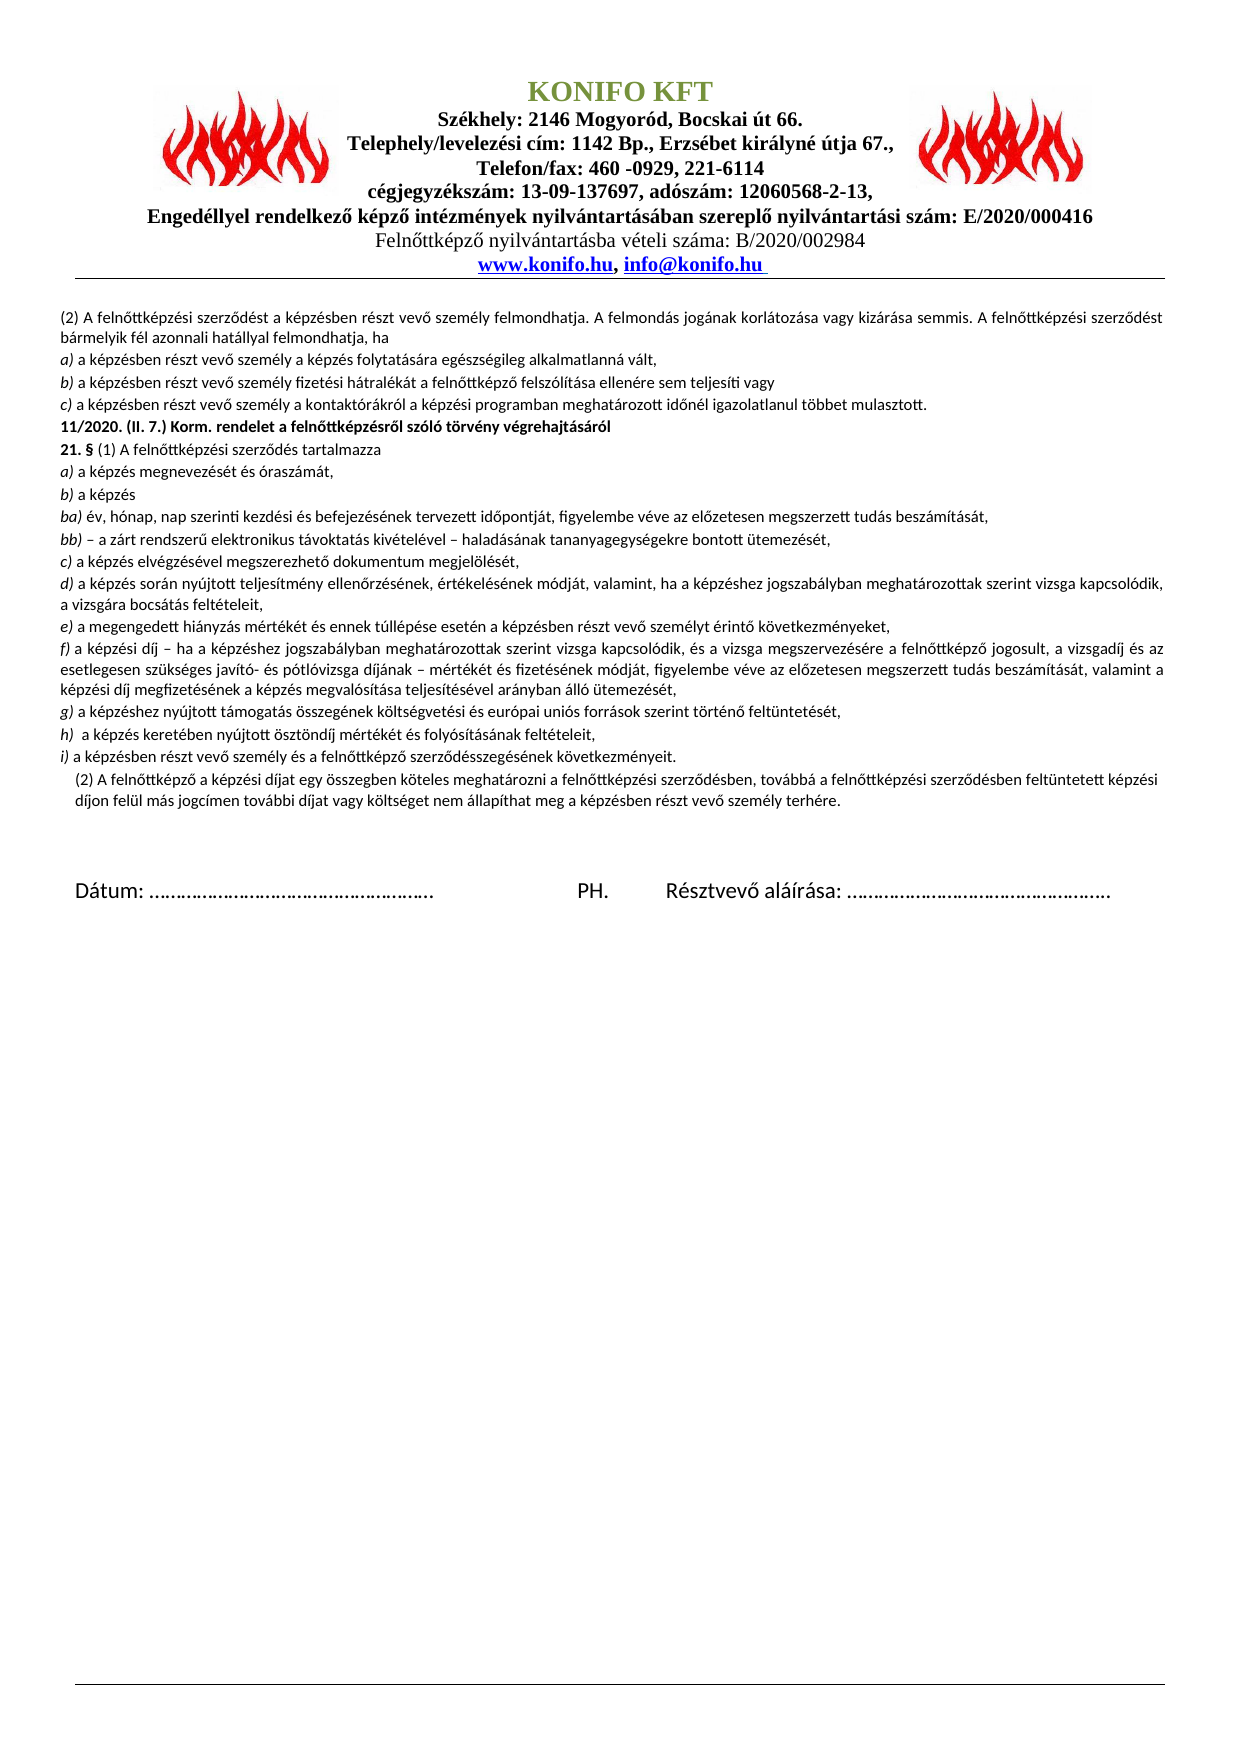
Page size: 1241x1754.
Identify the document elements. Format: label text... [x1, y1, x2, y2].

text c) a képzésben részt vevő személy a kontaktórákról a képzési programban meghatározott időnél igazolatlanul többet mulasztott. [60, 394, 1165, 415]
text a) a képzésben részt vevő személy a képzés folytatására egészségileg alkalmatlanná vált, [60, 349, 1165, 370]
text (2) A felnőttképzési szerződést a képzésben részt vevő személy felmondhatja. A felmondás jogának korlátozása vagy kizárása semmis. A felnőttképzési szerződést bármelyik fél azonnali hatállyal felmondhatja, ha [60, 307, 1165, 347]
text i) a képzésben részt vevő személy és a felnőttképző szerződésszegésének következményeit. [60, 746, 1165, 767]
text f) a képzési díj – ha a képzéshez jogszabályban meghatározottak szerint vizsga kapcsolódik, és a vizsga megszervezésére a felnőttképző jogosult, a vizsgadíj és az esetlegesen szükséges javító- és pótlóvizsga díjának – mértékét és fizetésének módját, figyelembe véve az előzetesen megszerzett tudás beszámítását, valamint a képzési díj megfizetésének a képzés megvalósítása teljesítésével arányban álló ütemezését, [60, 639, 1165, 699]
text e) a megengedett hiányzás mértékét és ennek túllépése esetén a képzésben részt vevő személyt érintő következményeket, [60, 616, 1165, 637]
text b) a képzés [60, 484, 1165, 504]
text bb) – a zárt rendszerű elektronikus távoktatás kivételével – haladásának tananyagegységekre bontott ütemezését, [60, 529, 1165, 549]
text 21. § (1) A felnőttképzési szerződés tartalmazza [60, 439, 1165, 459]
text a) a képzés megnevezését és óraszámát, [60, 462, 1165, 482]
text g) a képzéshez nyújtott támogatás összegének költségvetési és európai uniós források szerint történő feltüntetését, [60, 702, 1165, 722]
text c) a képzés elvégzésével megszerezhető dokumentum megjelölését, [60, 551, 1165, 571]
text 11/2020. (II. 7.) Korm. rendelet a felnőttképzésről szóló törvény végrehajtásáról [60, 417, 1165, 437]
text Dátum: ……………………………………………… PH. Résztvevő aláírása: ………………………………………….. [75, 876, 1165, 904]
picture [909, 85, 1093, 194]
text ba) év, hónap, nap szerinti kezdési és befejezésének tervezett időpontját, figyelembe véve az előzetesen megszerzett tudás beszámítását, [60, 506, 1165, 527]
picture [153, 85, 339, 196]
text (2) A felnőttképző a képzési díjat egy összegben köteles meghatározni a felnőttképzési szerződésben, továbbá a felnőttképzési szerződésben feltüntetett képzési díjon felül más jogcímen további díjat vagy költséget nem állapíthat meg a képzésben részt vevő személy terhére. [75, 769, 1165, 811]
text h) a képzés keretében nyújtott ösztöndíj mértékét és folyósításának feltételeit, [60, 724, 1165, 744]
text d) a képzés során nyújtott teljesítmény ellenőrzésének, értékelésének módját, valamint, ha a képzéshez jogszabályban meghatározottak szerint vizsga kapcsolódik, a vizsgára bocsátás feltételeit, [60, 573, 1165, 614]
text b) a képzésben részt vevő személy fizetési hátralékát a felnőttképző felszólítása ellenére sem teljesíti vagy [60, 372, 1165, 392]
